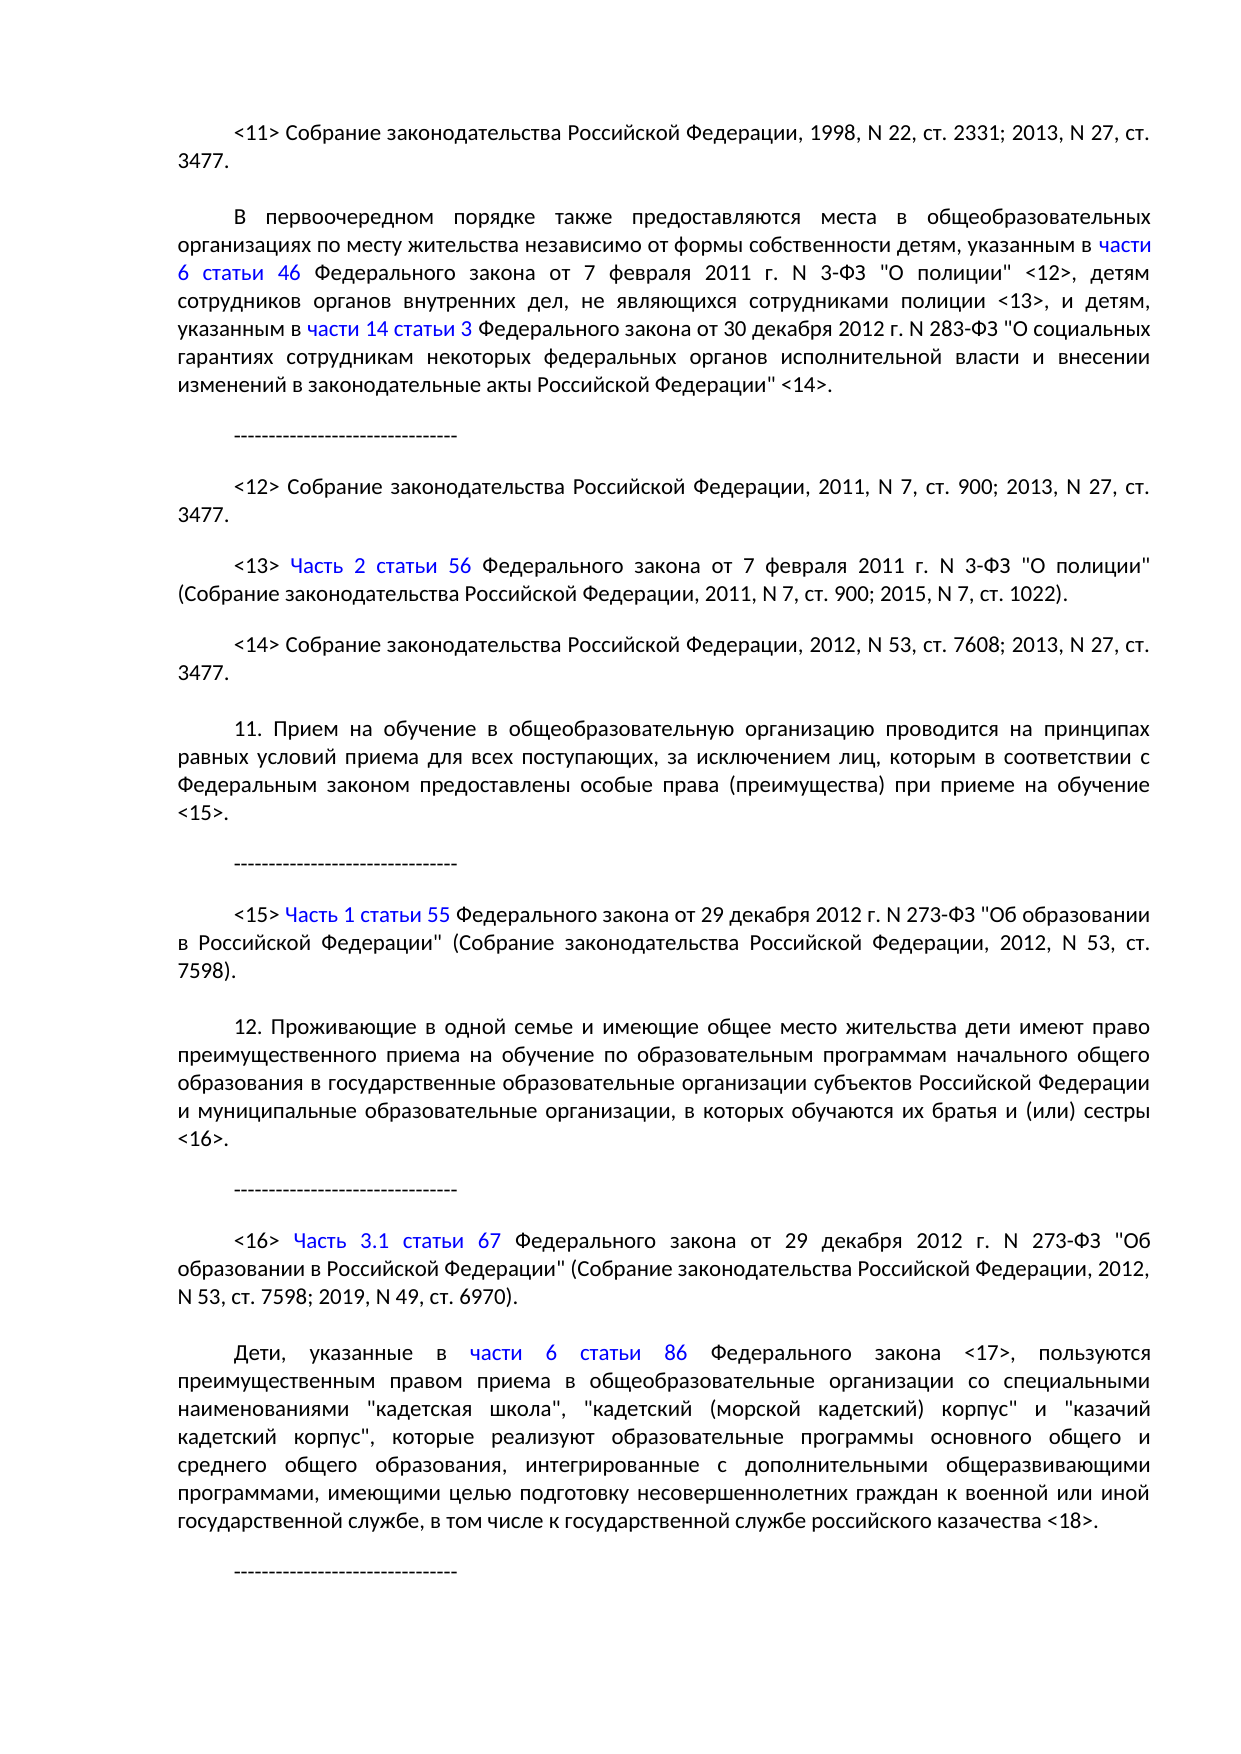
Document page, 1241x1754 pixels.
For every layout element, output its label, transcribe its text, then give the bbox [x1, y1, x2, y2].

text Дети, указанные в части 6 статьи 86 Федерального закона <17>, пользуются преимущественным правом приема в общеобразовательные организации со специальными наименованиями "кадетская школа", "кадетский (морской кадетский) корпус" и "казачий кадетский корпус", которые реализуют образовательные программы основного общего и среднего общего образования, интегрированные с дополнительными общеразвивающими программами, имеющими целью подготовку несовершеннолетних граждан к военной или иной государственной службе, в том числе к государственной службе российского казачества <18>. [177, 1338, 1152, 1534]
text 12. Проживающие в одной семье и имеющие общее место жительства дети имеют право преимущественного приема на обучение по образовательным программам начального общего образования в государственные образовательные организации субъектов Российской Федерации и муниципальные образовательные организации, в которых обучаются их братья и (или) сестры <16>. [177, 1012, 1152, 1152]
text <12> Собрание законодательства Российской Федерации, 2011, N 7, ст. 900; 2013, N 27, ст. 3477. [177, 472, 1152, 528]
text -------------------------------- [177, 1557, 1152, 1585]
text -------------------------------- [177, 421, 1152, 449]
text -------------------------------- [177, 1175, 1152, 1203]
text -------------------------------- [177, 849, 1152, 877]
text <11> Собрание законодательства Российской Федерации, 1998, N 22, ст. 2331; 2013, N 27, ст. 3477. [177, 118, 1152, 174]
text <16> Часть 3.1 статьи 67 Федерального закона от 29 декабря 2012 г. N 273-ФЗ "Об образовании в Российской Федерации" (Собрание законодательства Российской Федерации, 2012, N 53, ст. 7598; 2019, N 49, ст. 6970). [177, 1226, 1152, 1310]
text В первоочередном порядке также предоставляются места в общеобразовательных организациях по месту жительства независимо от формы собственности детям, указанным в части 6 статьи 46 Федерального закона от 7 февраля 2011 г. N 3-ФЗ "О полиции" <12>, детям сотрудников органов внутренних дел, не являющихся сотрудниками полиции <13>, и детям, указанным в части 14 статьи 3 Федерального закона от 30 декабря 2012 г. N 283-ФЗ "О социальных гарантиях сотрудникам некоторых федеральных органов исполнительной власти и внесении изменений в законодательные акты Российской Федерации" <14>. [177, 202, 1152, 398]
text <15> Часть 1 статьи 55 Федерального закона от 29 декабря 2012 г. N 273-ФЗ "Об образовании в Российской Федерации" (Собрание законодательства Российской Федерации, 2012, N 53, ст. 7598). [177, 900, 1152, 984]
text <14> Собрание законодательства Российской Федерации, 2012, N 53, ст. 7608; 2013, N 27, ст. 3477. [177, 630, 1152, 686]
text 11. Прием на обучение в общеобразовательную организацию проводится на принципах равных условий приема для всех поступающих, за исключением лиц, которым в соответствии с Федеральным законом предоставлены особые права (преимущества) при приеме на обучение <15>. [177, 714, 1152, 826]
text <13> Часть 2 статьи 56 Федерального закона от 7 февраля 2011 г. N 3-ФЗ "О полиции" (Собрание законодательства Российской Федерации, 2011, N 7, ст. 900; 2015, N 7, ст. 1022). [177, 551, 1152, 607]
